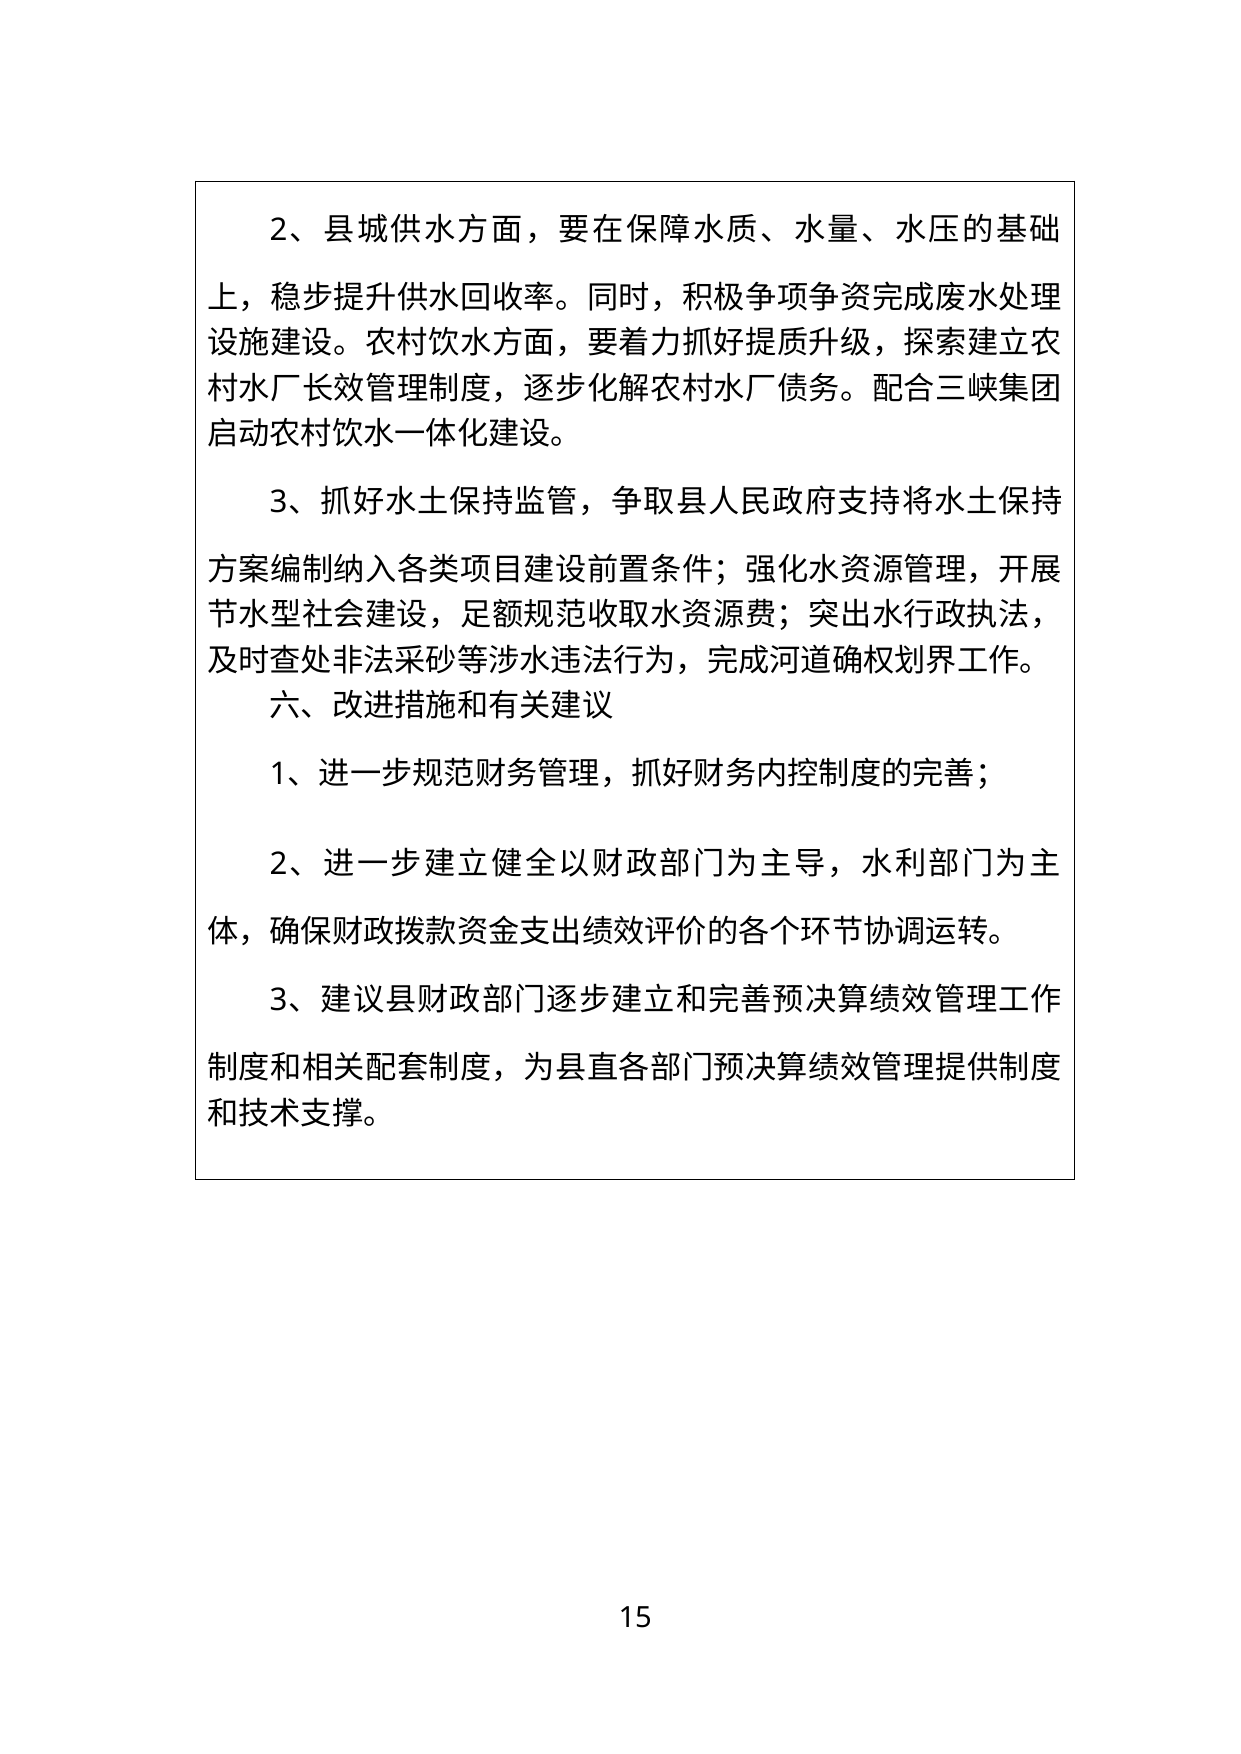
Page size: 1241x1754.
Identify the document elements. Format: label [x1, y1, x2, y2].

table_header [196, 182, 1074, 1178]
